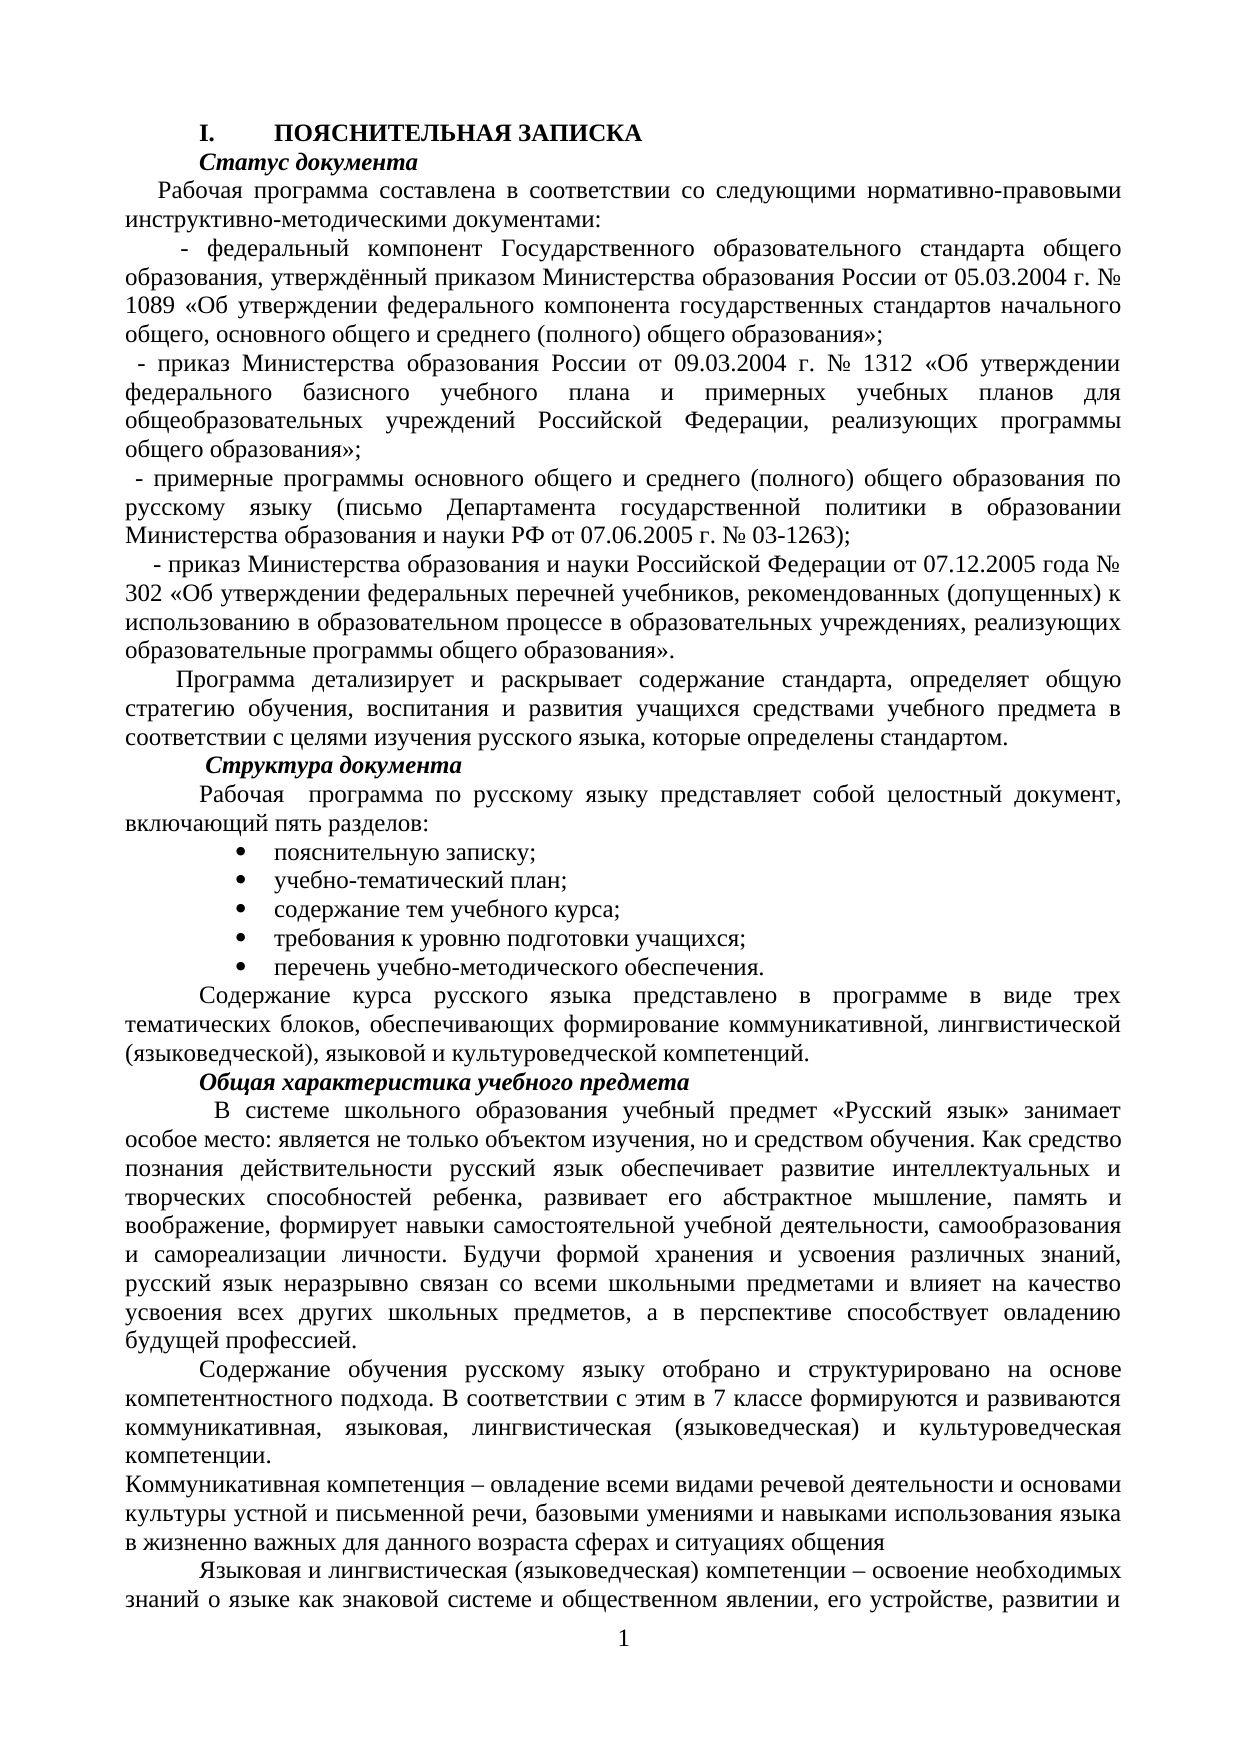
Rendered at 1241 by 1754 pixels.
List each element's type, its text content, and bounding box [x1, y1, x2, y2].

text - федеральный компонент Государственного образовательного стандарта общего образования, утверждённый приказом Министерства образования России от 05.03.2004 г. № 1089 «Об утверждении федерального компонента государственных стандартов начального общего, основного общего и среднего (полного) общего образования»; [125, 233, 1122, 348]
text Рабочая программа составлена в соответствии со следующими нормативно-правовыми инструктивно-методическими документами: [125, 176, 1122, 233]
text - приказ Министерства образования и науки Российской Федерации от 07.12.2005 года № 302 «Об утверждении федеральных перечней учебников, рекомендованных (допущенных) к использованию в образовательном процессе в образовательных учреждениях, реализующих образовательные программы общего образования». [125, 549, 1122, 664]
text Коммуникативная компетенция – овладение всеми видами речевой деятельности и основами культуры устной и письменной речи, базовыми умениями и навыками использования языка в жизненно важных для данного возраста сферах и ситуациях общения [125, 1469, 1122, 1556]
list требования к уровню подготовки учащихся; [236, 923, 1122, 952]
text Содержание обучения русскому языку отобрано и структурировано на основе компетентностного подхода. В соответствии с этим в 7 классе формируются и развиваются коммуникативная, языковая, лингвистическая (языковедческая) и культуроведческая компетенции. [125, 1354, 1122, 1469]
text Статус документа [125, 147, 1122, 176]
list содержание тем учебного курса; [236, 894, 1122, 923]
text - примерные программы основного общего и среднего (полного) общего образования по русскому языку (письмо Департамента государственной политики в образовании Министерства образования и науки РФ от 07.06.2005 г. № 03-1263); [125, 463, 1122, 549]
text Содержание курса русского языка представлено в программе в виде трех тематических блоков, обеспечивающих формирование коммуникативной, лингвистической (языковедческой), языковой и культуроведческой компетенций. [125, 981, 1122, 1067]
text Программа детализирует и раскрывает содержание стандарта, определяет общую стратегию обучения, воспитания и развития учащихся средствами учебного предмета в соответствии с целями изучения русского языка, которые определены стандартом. [125, 664, 1122, 751]
list перечень учебно-методического обеспечения. [236, 952, 1122, 981]
text Структура документа [125, 751, 1122, 779]
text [125, 1556, 1122, 1613]
text В системе школьного образования учебный предмет «Русский язык» занимает особое место: является не только объектом изучения, но и средством обучения. Как средство познания действительности русский язык обеспечивает развитие интеллектуальных и творческих способностей ребенка, развивает его абстрактное мышление, память и воображение, формирует навыки самостоятельной учебной деятельности, самообразования и самореализации личности. Будучи формой хранения и усвоения различных знаний, русский язык неразрывно связан со всеми школьными предметами и влияет на качество усвоения всех других школьных предметов, а в перспективе способствует овладению будущей профессией. [125, 1096, 1122, 1354]
text Общая характеристика учебного предмета [125, 1067, 1122, 1096]
list учебно-тематический план; [236, 866, 1122, 894]
list пояснительную записку; [236, 837, 1122, 866]
text - приказ Министерства образования России от 09.03.2004 г. № 1312 «Об утверждении федерального базисного учебного плана и примерных учебных планов для общеобразовательных учреждений Российской Федерации, реализующих программы общего образования»; [125, 348, 1122, 463]
list ПОЯСНИТЕЛЬНАЯ ЗАПИСКА [199, 118, 1122, 147]
text Рабочая программа по русскому языку представляет собой целостный документ, включающий пять разделов: [125, 779, 1122, 837]
